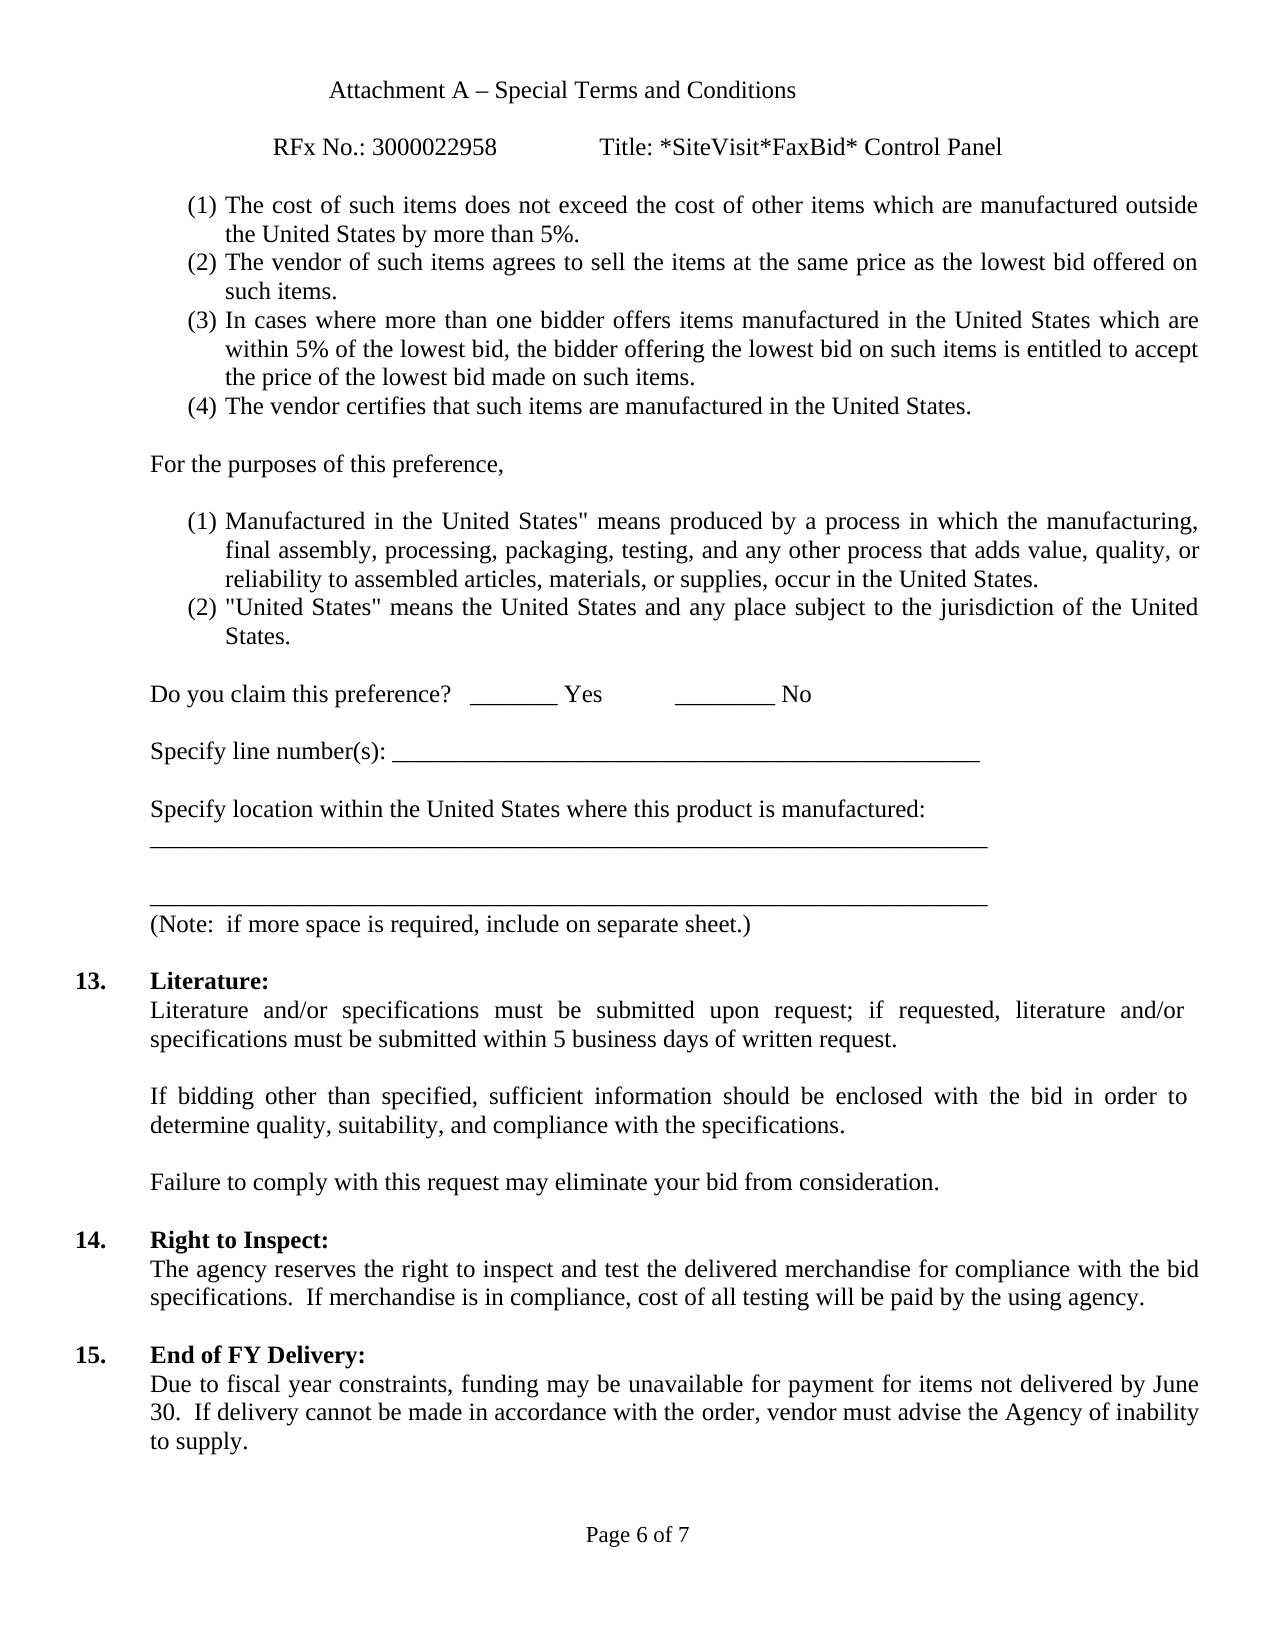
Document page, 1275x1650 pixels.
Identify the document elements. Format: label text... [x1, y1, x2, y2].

list Literature: [75, 966, 1200, 995]
list The agency reserves the right to inspect and test the delivered merchandise for compliance with the bid specifications. If merchandise is in compliance, cost of all testing will be paid by the using agency. [150, 1254, 1200, 1311]
list Do you claim this preference? _______ Yes ________ No [131, 679, 1200, 707]
list Right to Inspect: [75, 1225, 1200, 1254]
list The cost of such items does not exceed the cost of other items which are manufactured outside the United States by more than 5%. [187, 190, 1200, 247]
list (Note: if more space is required, include on separate sheet.) [131, 909, 1200, 937]
list ___________________________________________________________________ [131, 880, 1200, 909]
list "United States" means the United States and any place subject to the jurisdiction of the United States. [187, 592, 1200, 650]
list Specify line number(s): _______________________________________________ [131, 736, 1200, 765]
list The vendor of such items agrees to sell the items at the same price as the lowest bid offered on such items. [187, 247, 1200, 305]
list In cases where more than one bidder offers items manufactured in the United States which are within 5% of the lowest bid, the bidder offering the lowest bid on such items is entitled to accept the price of the lowest bid made on such items. [187, 305, 1200, 391]
list Literature and/or specifications must be submitted upon request; if requested, literature and/or specifications must be submitted within 5 business days of written request. [131, 995, 1200, 1052]
text 15. End of FY Delivery: [75, 1340, 1200, 1369]
list The vendor certifies that such items are manufactured in the United States. [187, 391, 1200, 420]
list If bidding other than specified, sufficient information should be enclosed with the bid in order to determine quality, suitability, and compliance with the specifications. [131, 1081, 1200, 1139]
list ___________________________________________________________________ [131, 822, 1200, 851]
list For the purposes of this preference, [131, 449, 1200, 477]
list Failure to comply with this request may eliminate your bid from consideration. [131, 1167, 1200, 1196]
list Manufactured in the United States" means produced by a process in which the manufacturing, final assembly, processing, packaging, testing, and any other process that adds value, quality, or reliability to assembled articles, materials, or supplies, occur in the United States. [187, 506, 1200, 592]
text Due to fiscal year constraints, funding may be unavailable for payment for items not delivered by June 30. If delivery cannot be made in accordance with the order, vendor must advise the Agency of inability to supply. [150, 1369, 1200, 1455]
list Specify location within the United States where this product is manufactured: [131, 794, 1200, 822]
